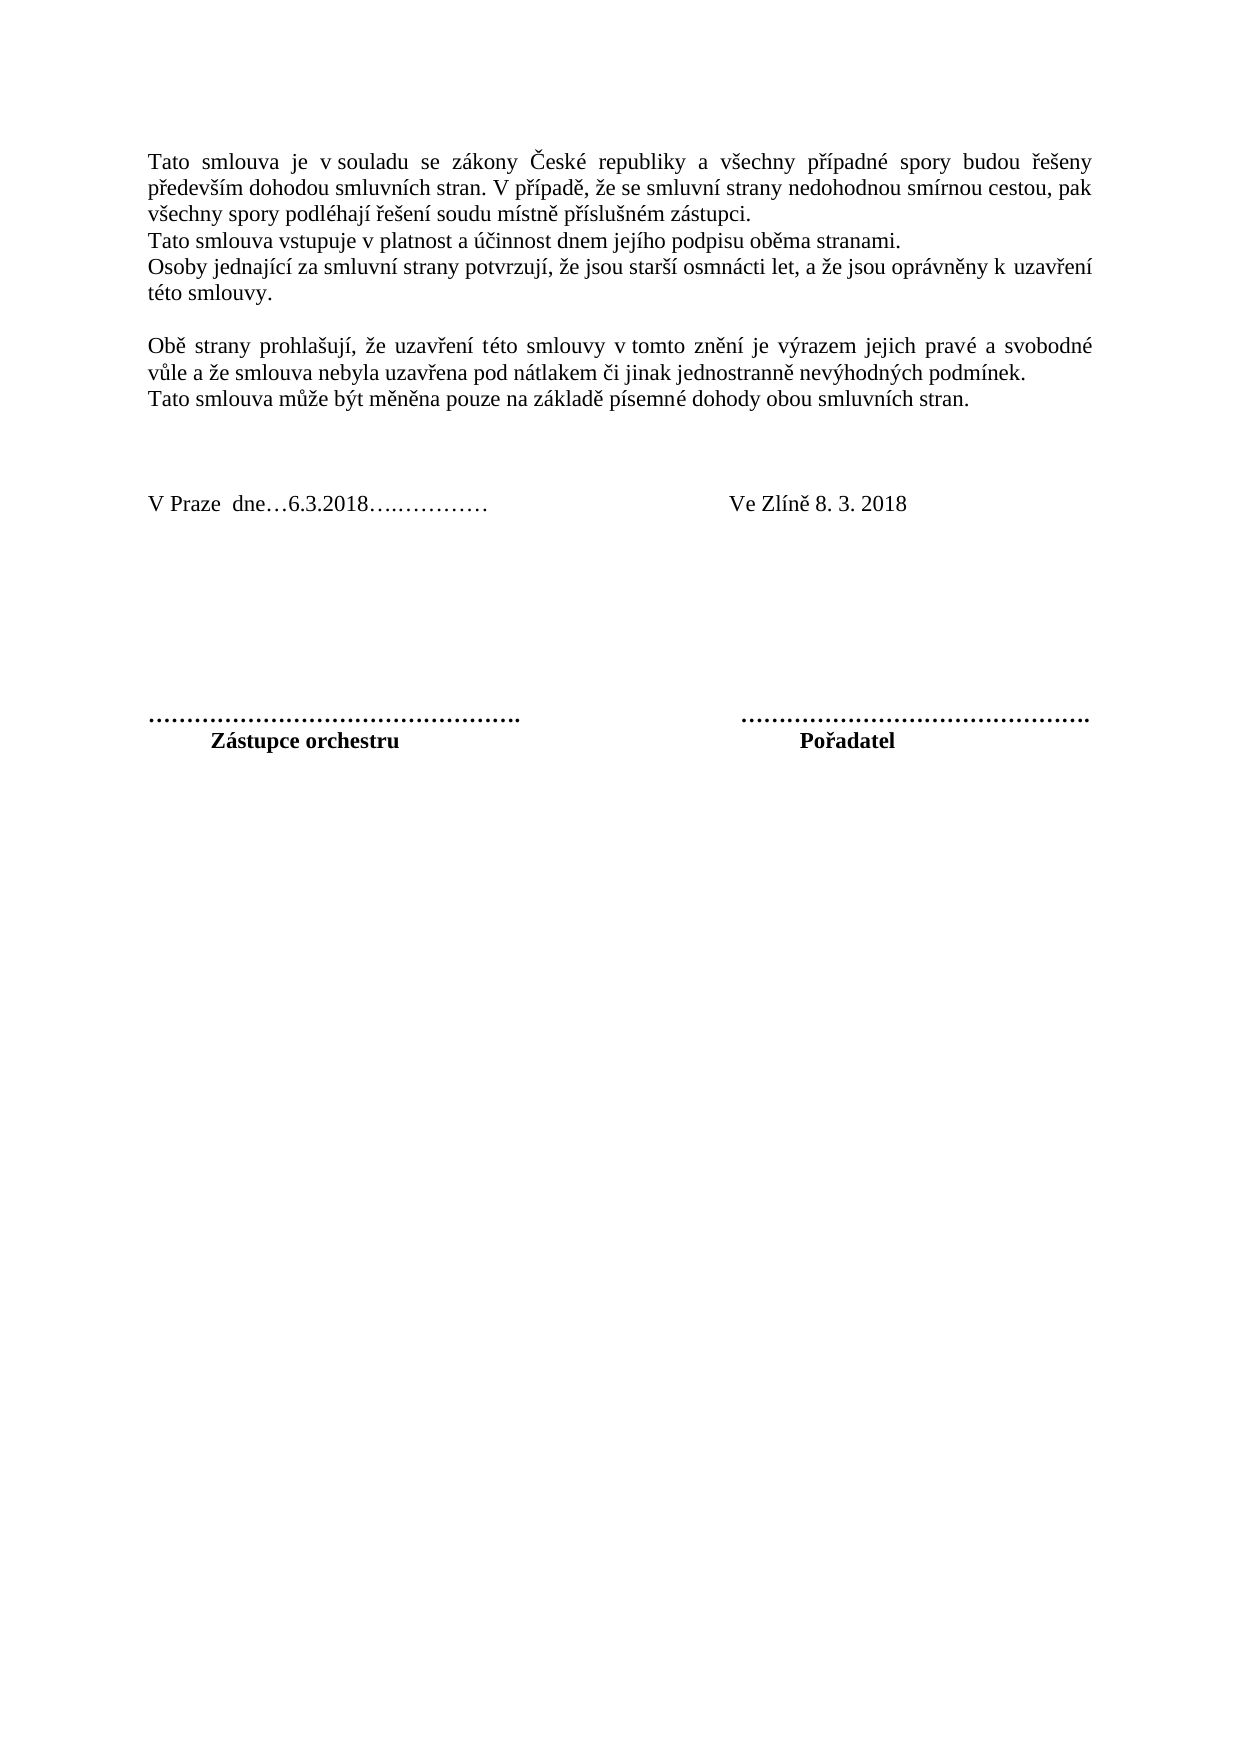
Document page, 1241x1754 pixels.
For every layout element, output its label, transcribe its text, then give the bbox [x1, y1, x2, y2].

text Obě strany prohlašují, že uzavření této smlouvy v tomto znění je výrazem jejich pravé a svobodné vůle a že smlouva nebyla uzavřena pod nátlakem či jinak jednostranně nevýhodných podmínek. [148, 332, 1092, 385]
text Osoby jednající za smluvní strany potvrzují, že jsou starší osmnácti let, a že jsou oprávněny k uzavření této smlouvy. [148, 253, 1092, 306]
text Tato smlouva je v souladu se zákony České republiky a všechny případné spory budou řešeny především dohodou smluvních stran. V případě, že se smluvní strany nedohodnou smírnou cestou, pak všechny spory podléhají řešení soudu místně příslušném zástupci. [148, 148, 1092, 227]
text Tato smlouva vstupuje v platnost a účinnost dnem jejího podpisu oběma stranami. [148, 227, 1092, 253]
text V Praze dne…6.3.2018….………… Ve Zlíně 8. 3. 2018 [148, 490, 1092, 517]
text Zástupce orchestru Pořadatel [148, 727, 1092, 754]
text Tato smlouva může být měněna pouze na základě písemné dohody obou smluvních stran. [148, 385, 1092, 411]
text …………………………………………. ………………………………………. [148, 701, 1092, 727]
